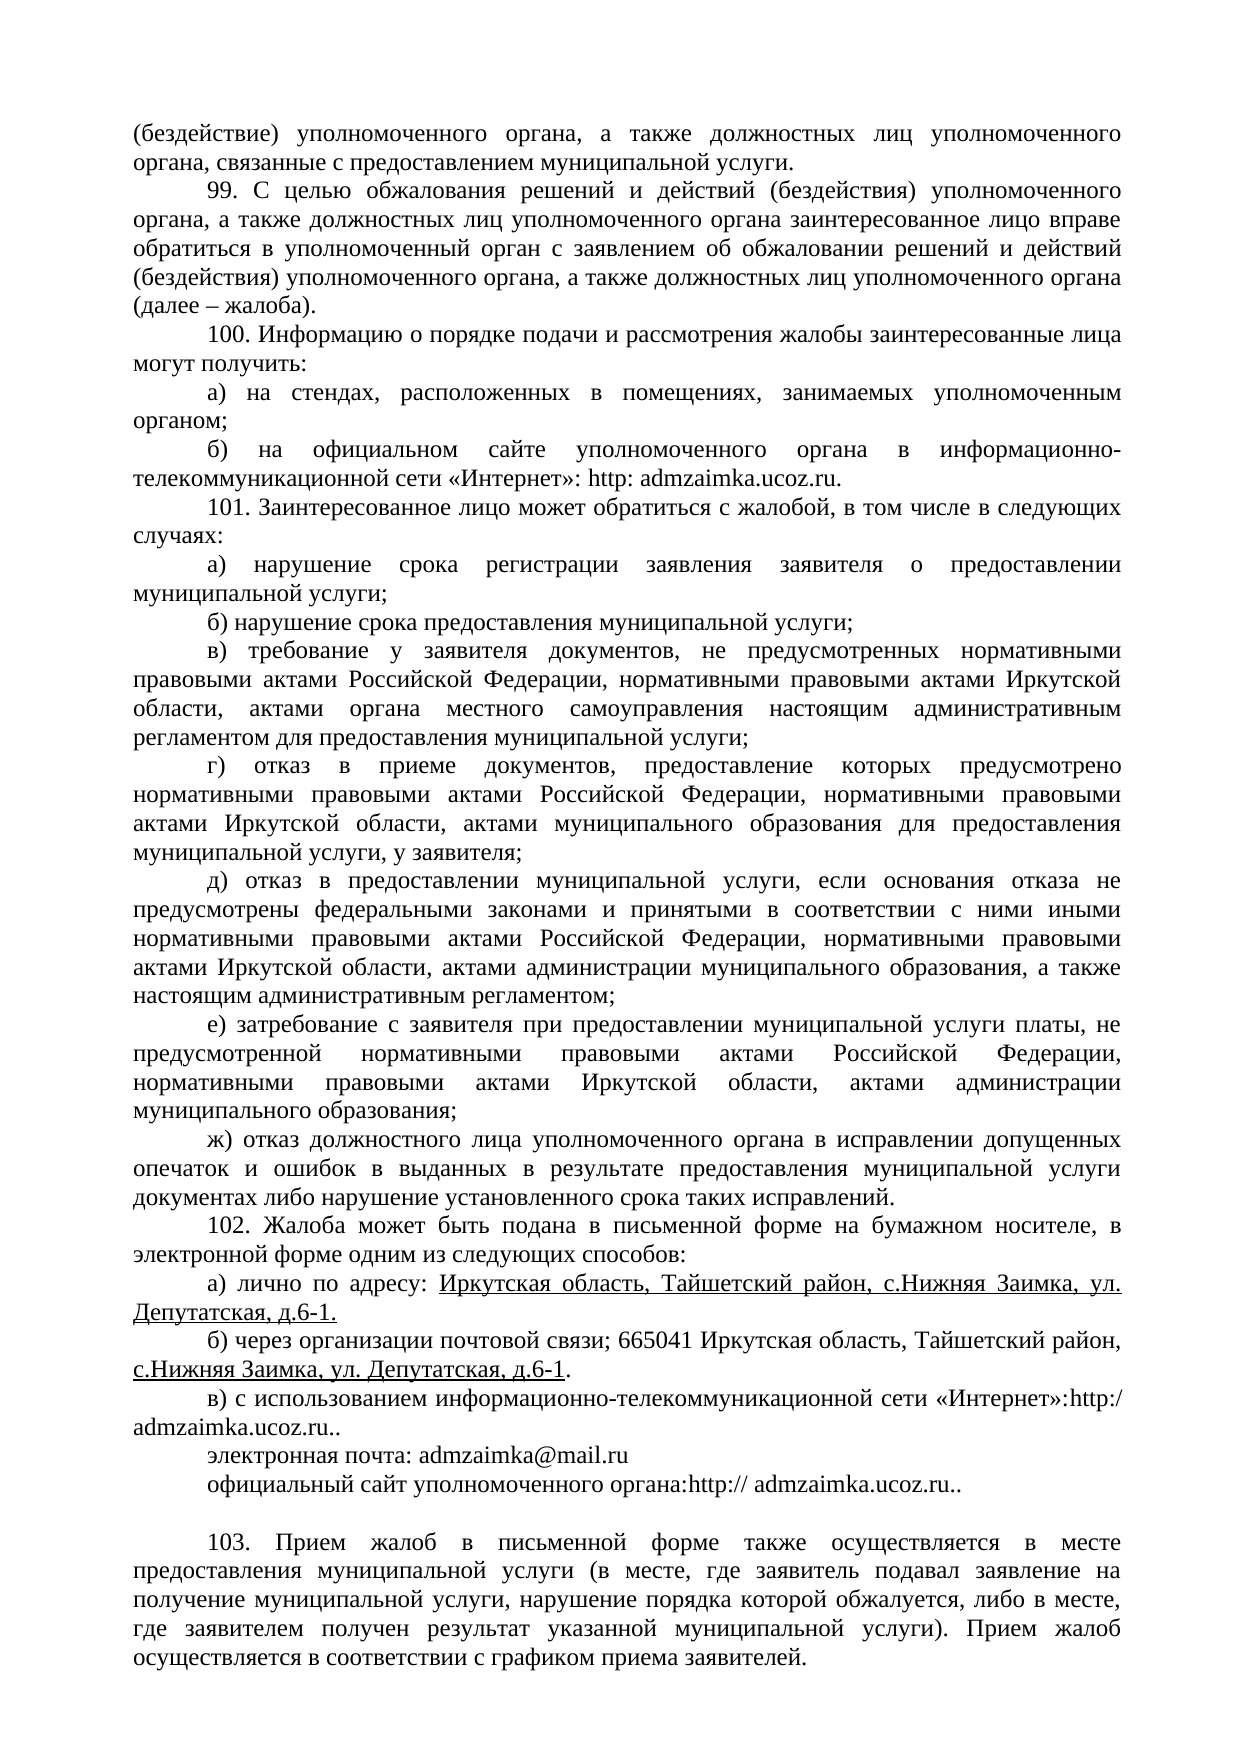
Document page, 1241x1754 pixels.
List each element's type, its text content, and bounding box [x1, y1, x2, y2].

text 103. Прием жалоб в письменной форме также осуществляется в месте предоставления муниципальной услуги (в месте, где заявитель подавал заявление на получение муниципальной услуги, нарушение порядка которой обжалуется, либо в месте, где заявителем получен результат указанной муниципальной услуги). Прием жалоб осуществляется в соответствии с графиком приема заявителей. [133, 1527, 1122, 1671]
text официальный сайт уполномоченного органа:http:// admzaimka.ucoz.ru.. [133, 1469, 1122, 1498]
text а) лично по адресу: Иркутская область, Тайшетский район, с.Нижняя Заимка, ул. Депутатская, д.6-1. [133, 1268, 1122, 1326]
text е) затребование с заявителя при предоставлении муниципальной услуги платы, не предусмотренной нормативными правовыми актами Российской Федерации, нормативными правовыми актами Иркутской области, актами администрации муниципального образования; [133, 1009, 1122, 1124]
text в) требование у заявителя документов, не предусмотренных нормативными правовыми актами Российской Федерации, нормативными правовыми актами Иркутской области, актами органа местного самоуправления настоящим административным регламентом для предоставления муниципальной услуги; [133, 636, 1122, 751]
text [133, 118, 1122, 176]
text б) нарушение срока предоставления муниципальной услуги; [133, 607, 1122, 636]
text д) отказ в предоставлении муниципальной услуги, если основания отказа не предусмотрены федеральными законами и принятыми в соответствии с ними иными нормативными правовыми актами Российской Федерации, нормативными правовыми актами Иркутской области, актами администрации муниципального образования, а также настоящим административным регламентом; [133, 866, 1122, 1009]
text б) на официальном сайте уполномоченного органа в информационно- телекоммуникационной сети «Интернет»: http: admzaimka.ucoz.ru. [133, 434, 1122, 492]
text 100. Информацию о порядке подачи и рассмотрения жалобы заинтересованные лица могут получить: [133, 319, 1122, 377]
text 99. С целью обжалования решений и действий (бездействия) уполномоченного органа, а также должностных лиц уполномоченного органа заинтересованное лицо вправе обратиться в уполномоченный орган с заявлением об обжаловании решений и действий (бездействия) уполномоченного органа, а также должностных лиц уполномоченного органа (далее – жалоба). [133, 176, 1122, 319]
text электронная почта: admzaimka@mail.ru [133, 1441, 1122, 1469]
text в) с использованием информационно-телекоммуникационной сети «Интернет»:http:/ admzaimka.ucoz.ru.. [133, 1383, 1122, 1441]
text а) на стендах, расположенных в помещениях, занимаемых уполномоченным органом; [133, 377, 1122, 434]
text 101. Заинтересованное лицо может обратиться с жалобой, в том числе в следующих случаях: [133, 492, 1122, 549]
text б) через организации почтовой связи; 665041 Иркутская область, Тайшетский район, с.Нижняя Заимка, ул. Депутатская, д.6-1. [133, 1326, 1122, 1383]
text а) нарушение срока регистрации заявления заявителя о предоставлении муниципальной услуги; [133, 549, 1122, 607]
text 102. Жалоба может быть подана в письменной форме на бумажном носителе, в электронной форме одним из следующих способов: [133, 1211, 1122, 1268]
text ж) отказ должностного лица уполномоченного органа в исправлении допущенных опечаток и ошибок в выданных в результате предоставления муниципальной услуги документах либо нарушение установленного срока таких исправлений. [133, 1124, 1122, 1211]
text г) отказ в приеме документов, предоставление которых предусмотрено нормативными правовыми актами Российской Федерации, нормативными правовыми актами Иркутской области, актами муниципального образования для предоставления муниципальной услуги, у заявителя; [133, 751, 1122, 866]
